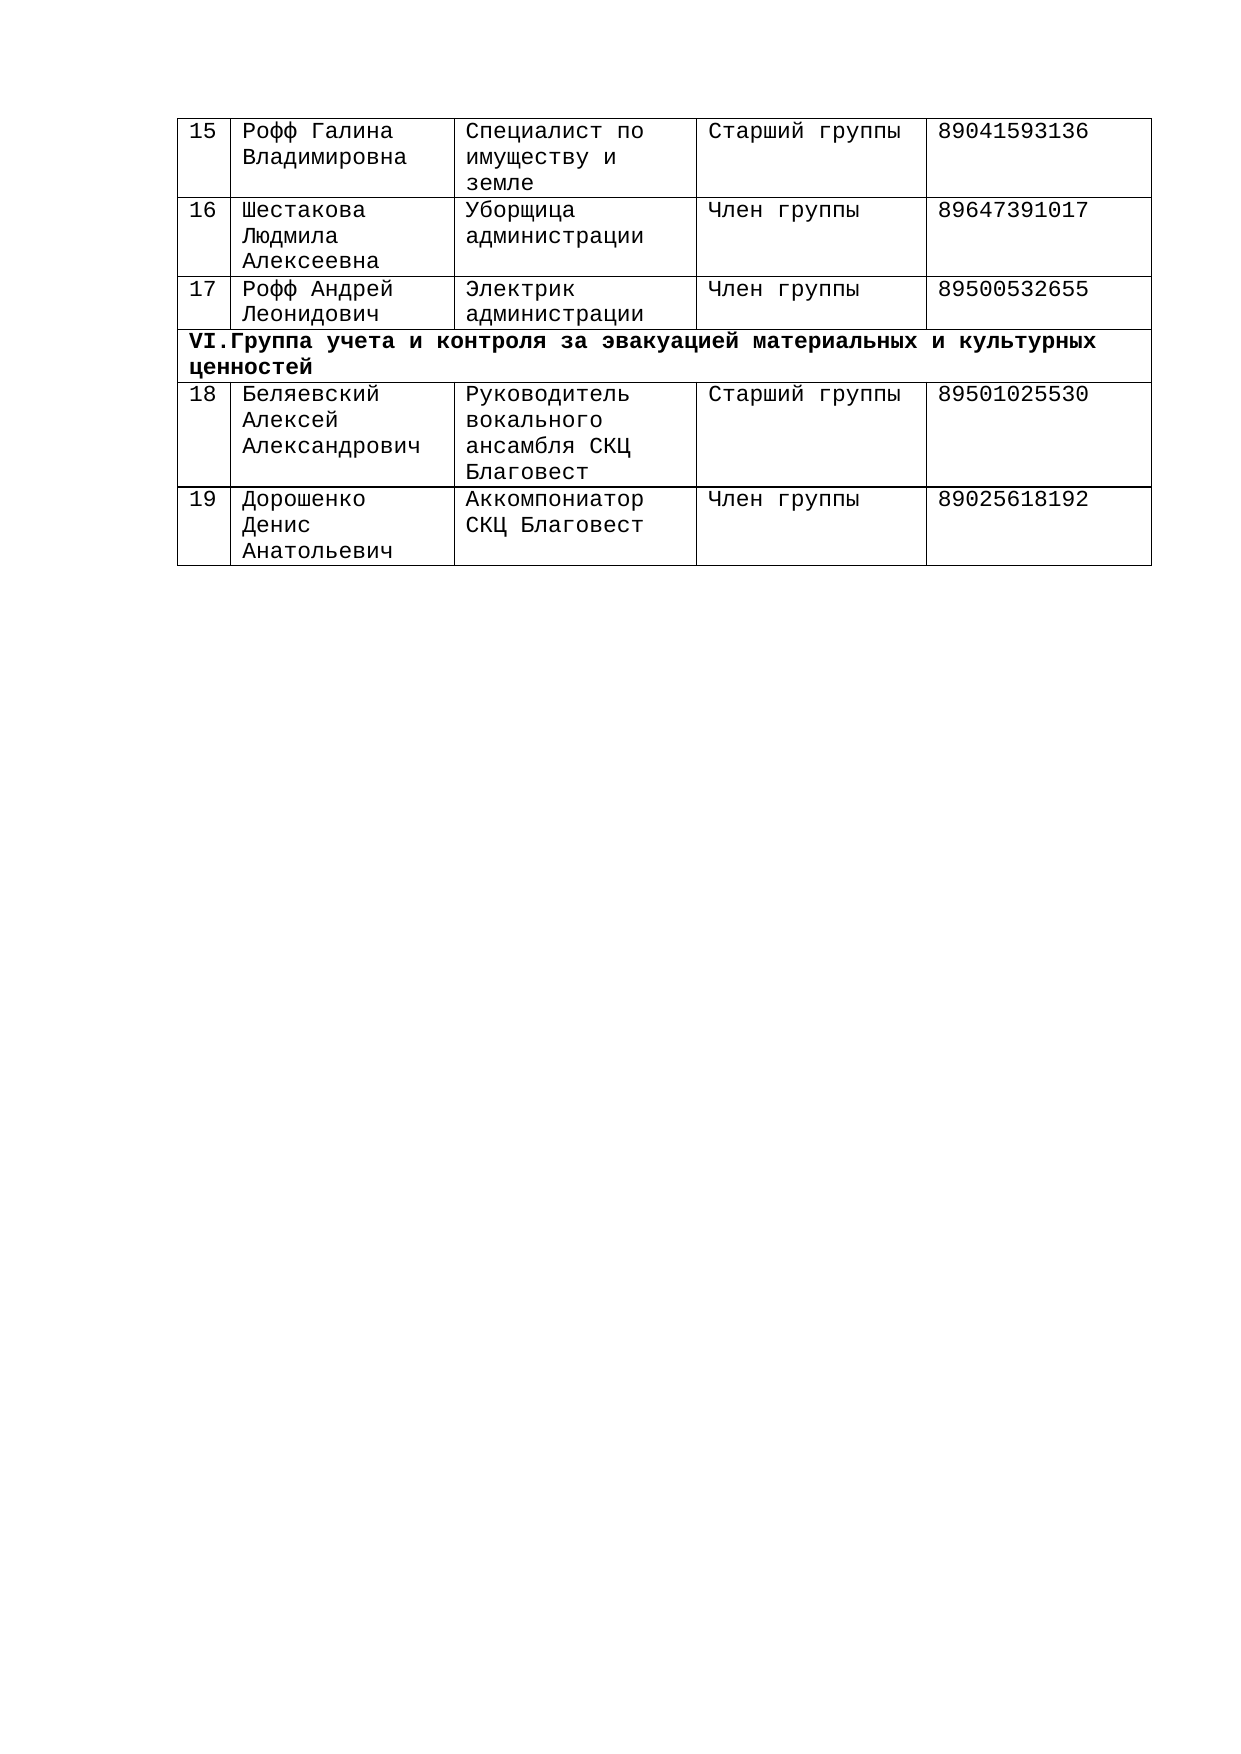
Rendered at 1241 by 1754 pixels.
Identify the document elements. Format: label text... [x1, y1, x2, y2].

table_cell 19 [178, 488, 230, 565]
table_cell 89501025530 [927, 383, 1151, 486]
table_cell Член группы [697, 277, 926, 329]
table_cell Дорошенко Денис Анатольевич [231, 488, 454, 565]
table_cell Беляевский Алексей Александрович [231, 383, 454, 486]
table_cell Старший группы [697, 383, 926, 486]
table_cell VI.Группа учета и контроля за эвакуацией материальных и культурных ценностей [178, 330, 1151, 382]
table_cell Электрик администрации [455, 277, 696, 329]
table_cell Шестакова Людмила Алексеевна [231, 198, 454, 276]
table_cell Член группы [697, 488, 926, 565]
table_cell Руководитель вокального ансамбля СКЦ Благовест [455, 383, 696, 486]
table_cell 89647391017 [927, 198, 1151, 276]
table_cell Рофф Галина Владимировна [231, 119, 454, 197]
table_cell 16 [178, 198, 230, 276]
table_cell 89041593136 [927, 119, 1151, 197]
table_cell Старший группы [697, 119, 926, 197]
table_cell Специалист по имуществу и земле [455, 119, 696, 197]
table_cell Уборщица администрации [455, 198, 696, 276]
table_cell 18 [178, 383, 230, 486]
table_cell 89500532655 [927, 277, 1151, 329]
table_cell Аккомпониатор СКЦ Благовест [455, 488, 696, 565]
table_cell 89025618192 [927, 488, 1151, 565]
table_cell Член группы [697, 198, 926, 276]
table_cell 17 [178, 277, 230, 329]
table_cell 15 [178, 119, 230, 197]
table_cell Рофф Андрей Леонидович [231, 277, 454, 329]
